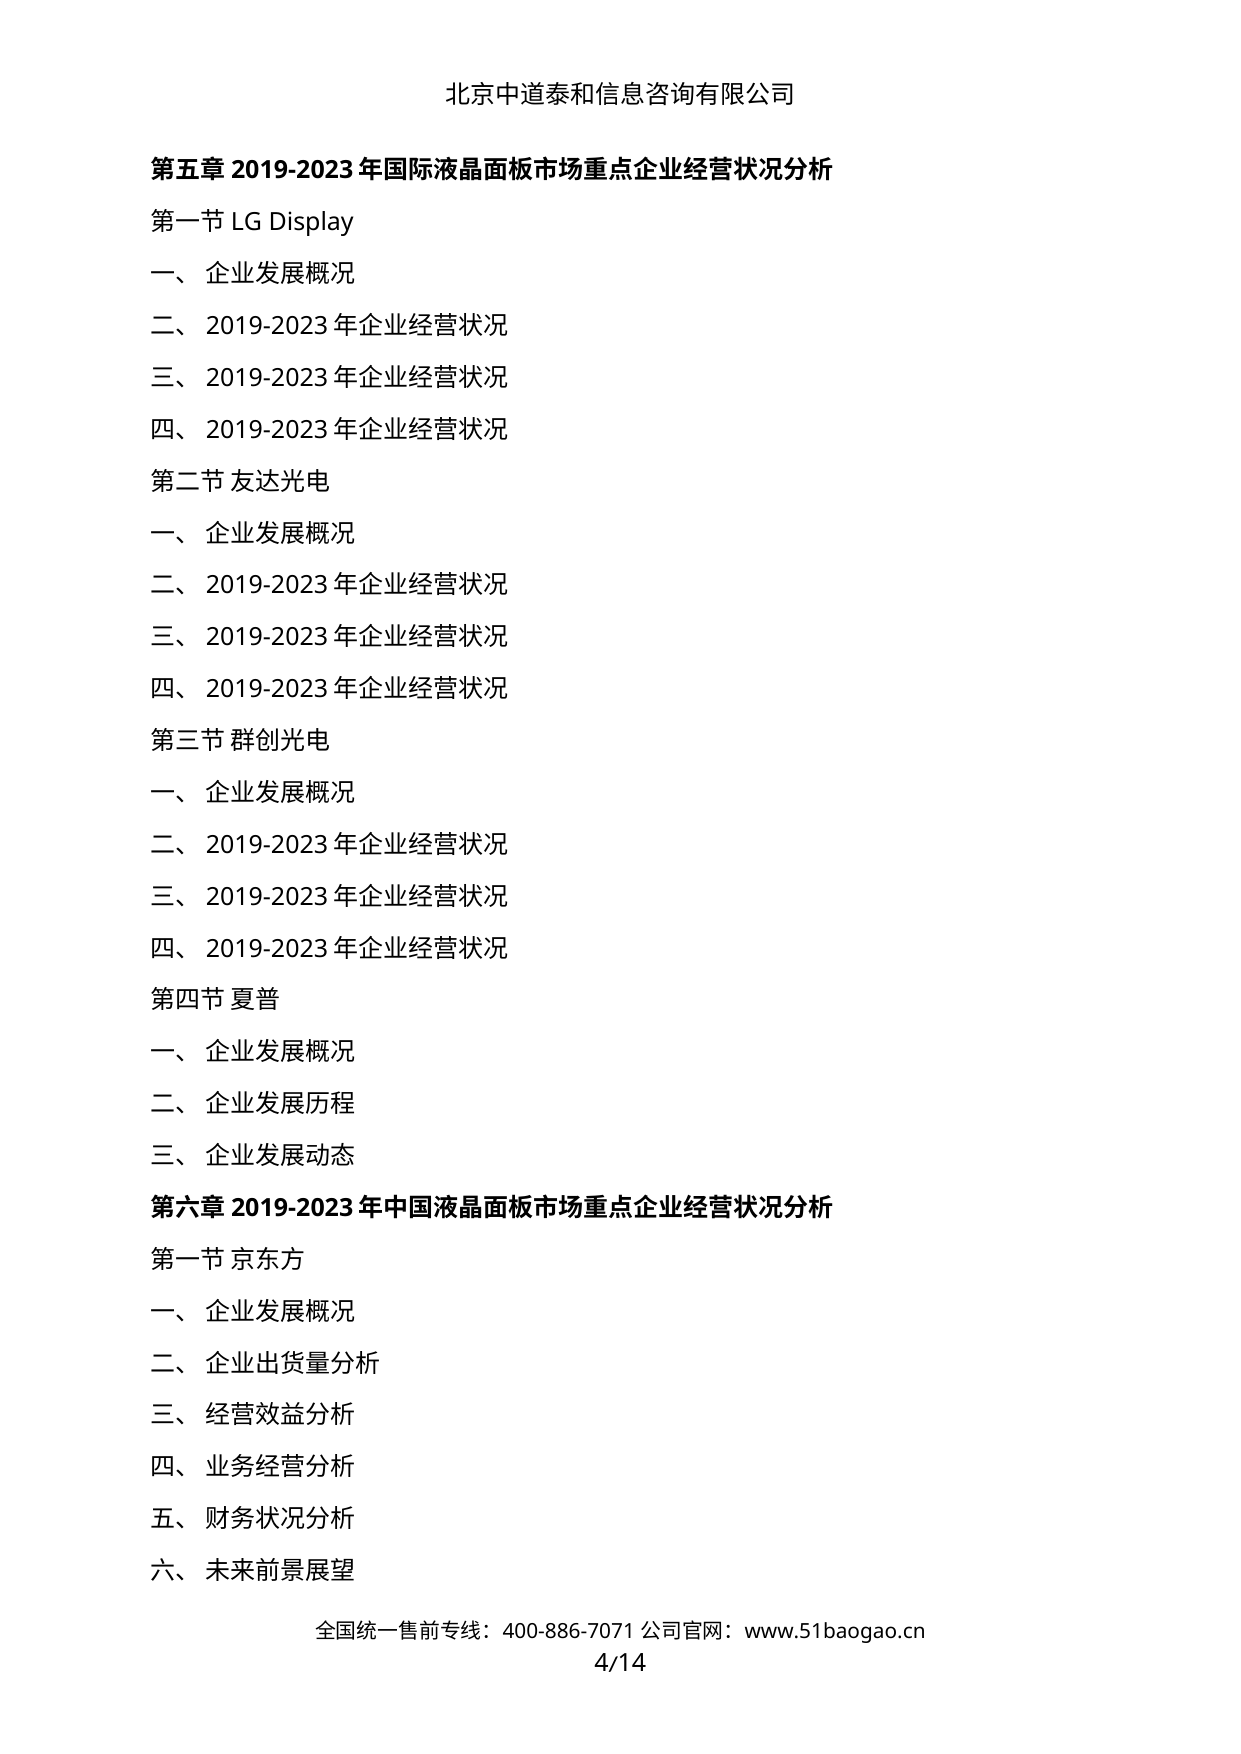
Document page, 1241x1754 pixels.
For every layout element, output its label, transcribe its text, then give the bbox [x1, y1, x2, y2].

text 第一节 京东方 [150, 1239, 1090, 1276]
text 四、 2019-2023年企业经营状况 [150, 928, 1090, 964]
text 第五章 2019-2023年国际液晶面板市场重点企业经营状况分析 [150, 150, 1090, 186]
text 一、 企业发展概况 [150, 254, 1090, 290]
text 二、 企业出货量分析 [150, 1343, 1090, 1379]
text 五、 财务状况分析 [150, 1499, 1090, 1535]
text 四、 业务经营分析 [150, 1447, 1090, 1483]
text 第六章 2019-2023年中国液晶面板市场重点企业经营状况分析 [150, 1187, 1090, 1224]
text 一、 企业发展概况 [150, 772, 1090, 809]
text 六、 未来前景展望 [150, 1551, 1090, 1587]
text 第二节 友达光电 [150, 461, 1090, 497]
text 三、 企业发展动态 [150, 1136, 1090, 1172]
text 一、 企业发展概况 [150, 1032, 1090, 1068]
text 一、 企业发展概况 [150, 513, 1090, 549]
text 一、 企业发展概况 [150, 1291, 1090, 1327]
text 四、 2019-2023年企业经营状况 [150, 409, 1090, 446]
text 第四节 夏普 [150, 980, 1090, 1016]
text 四、 2019-2023年企业经营状况 [150, 669, 1090, 705]
text 二、 2019-2023年企业经营状况 [150, 306, 1090, 342]
text 二、 2019-2023年企业经营状况 [150, 824, 1090, 861]
text 三、 经营效益分析 [150, 1395, 1090, 1431]
text 第三节 群创光电 [150, 721, 1090, 757]
text 二、 2019-2023年企业经营状况 [150, 565, 1090, 601]
text 二、 企业发展历程 [150, 1084, 1090, 1120]
text 三、 2019-2023年企业经营状况 [150, 876, 1090, 912]
text 三、 2019-2023年企业经营状况 [150, 357, 1090, 394]
text 第一节 LG Display [150, 202, 1090, 238]
text 三、 2019-2023年企业经营状况 [150, 617, 1090, 653]
